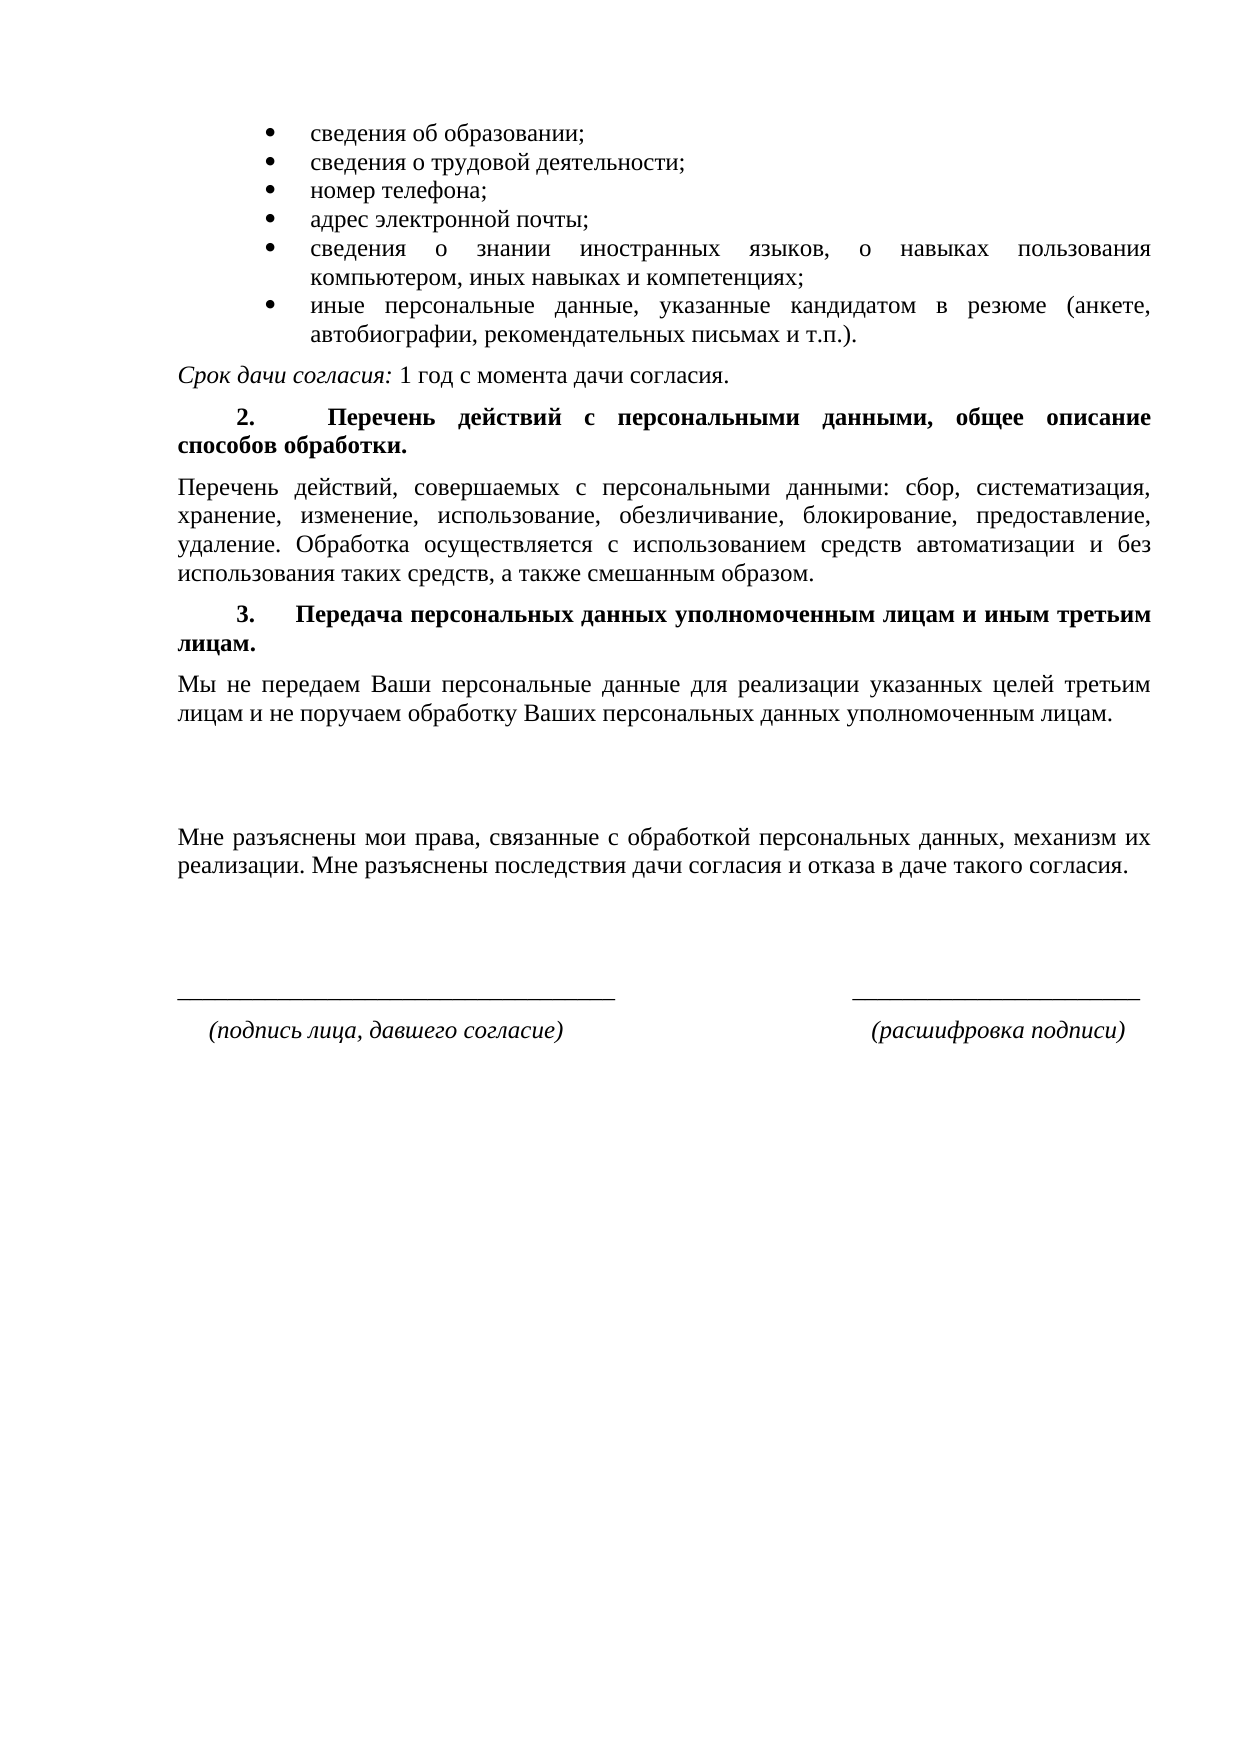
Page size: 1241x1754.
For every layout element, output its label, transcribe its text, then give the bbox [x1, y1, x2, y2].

text (подпись лица, давшего согласие) (расшифровка подписи) [177, 1016, 1152, 1044]
list Перечень действий с персональными данными, общее описание способов обработки. [177, 402, 1152, 459]
text Мне разъяснены мои права, связанные с обработкой персональных данных, механизм их реализации. Мне разъяснены последствия дачи согласия и отказа в даче такого согласия. [177, 822, 1152, 879]
text ___________________________________ _______________________ [177, 974, 1152, 1003]
text Срок дачи согласия: 1 год с момента дачи согласия. [177, 361, 798, 389]
list сведения о трудовой деятельности; [266, 147, 1152, 176]
list адрес электронной почты; [266, 204, 1152, 233]
text Перечень действий, совершаемых с персональными данными: сбор, систематизация, хранение, изменение, использование, обезличивание, блокирование, предоставление, удаление. Обработка осуществляется с использованием средств автоматизации и без использования таких средств, а также смешанным образом. [177, 472, 1152, 587]
list иные персональные данные, указанные кандидатом в резюме (анкете, автобиографии, рекомендательных письмах и т.п.). [266, 291, 1152, 348]
list сведения об образовании; [266, 118, 1152, 147]
list номер телефона; [266, 176, 1152, 204]
list сведения о знании иностранных языков, о навыках пользования компьютером, иных навыках и компетенциях; [266, 233, 1152, 291]
list Передача персональных данных уполномоченным лицам и иным третьим лицам. [177, 599, 1152, 657]
text Мы не передаем Ваши персональные данные для реализации указанных целей третьим лицам и не поручаем обработку Ваших персональных данных уполномоченным лицам. [177, 669, 1152, 727]
